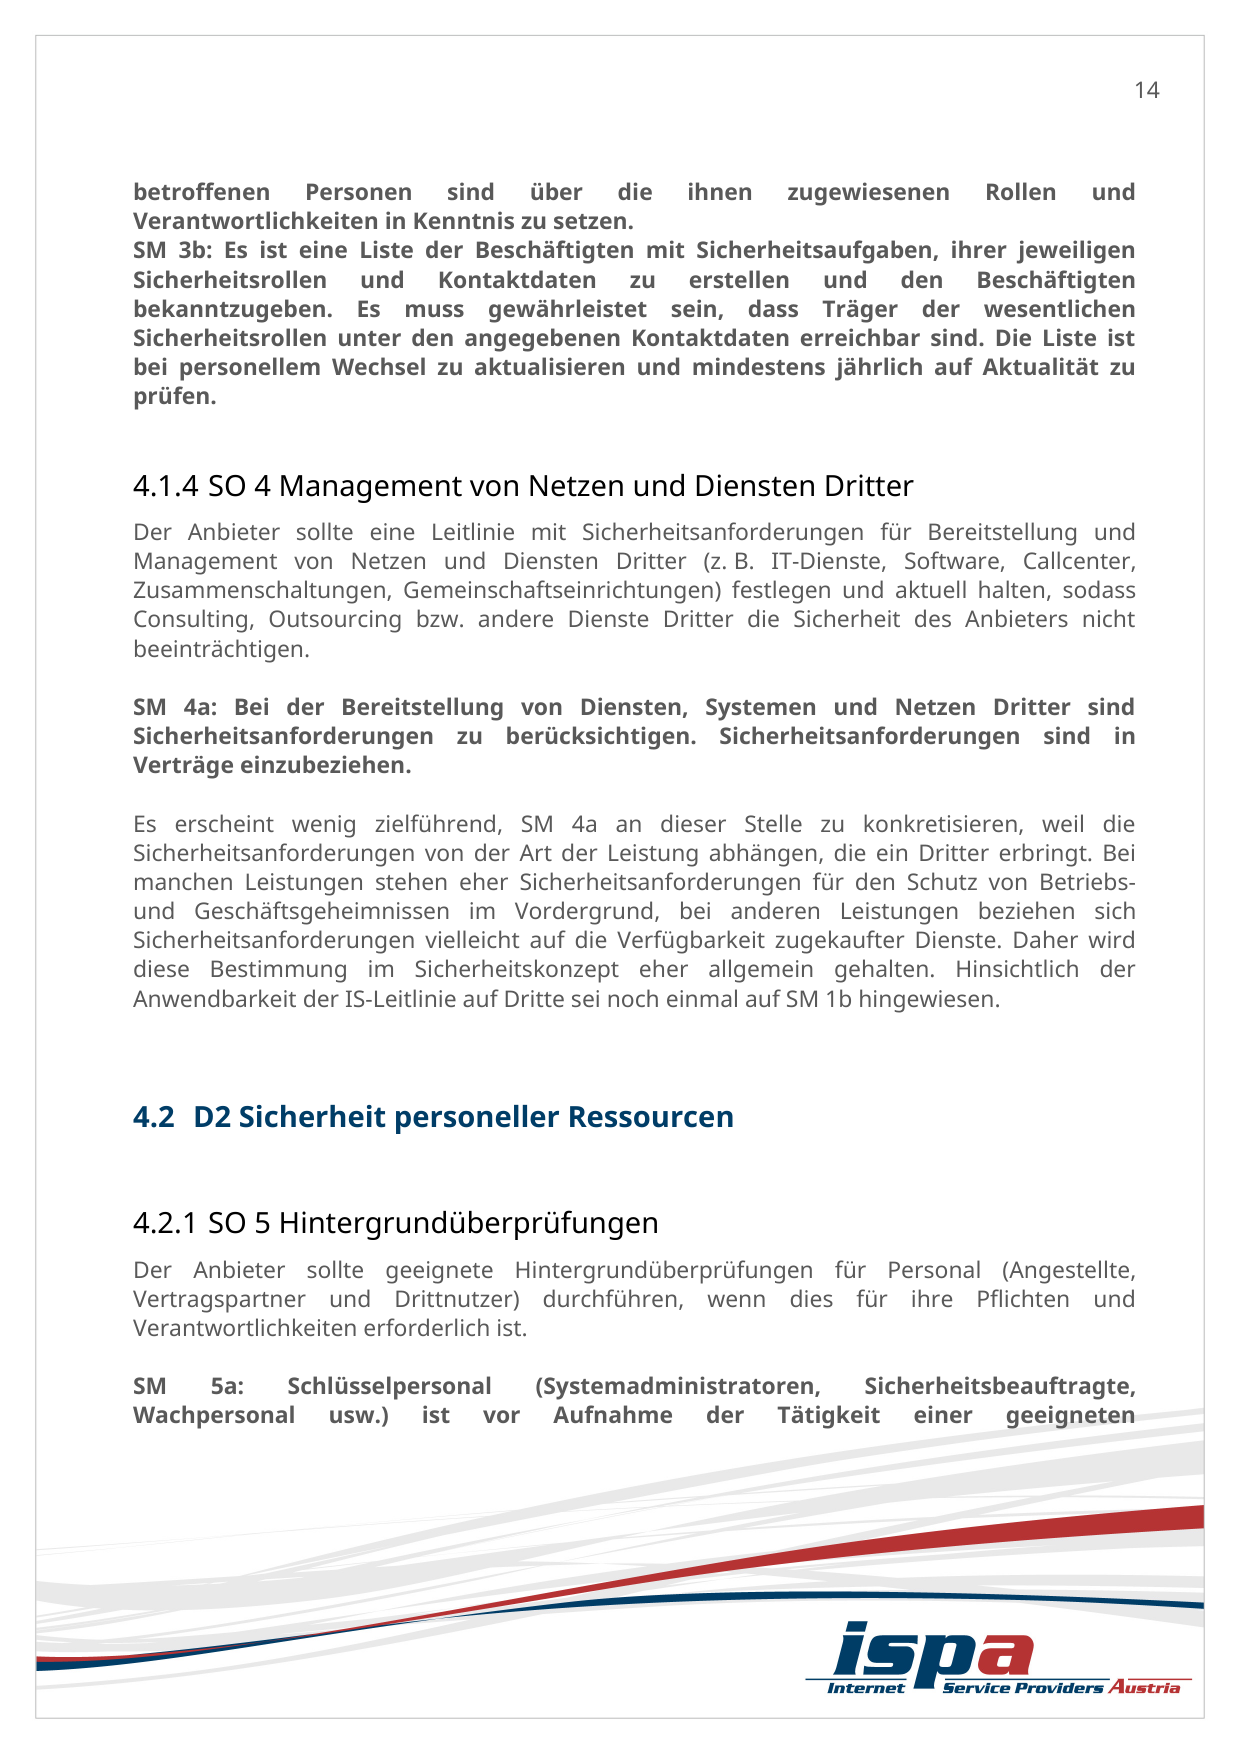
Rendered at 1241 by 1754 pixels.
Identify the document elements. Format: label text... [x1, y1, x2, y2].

subtitle SO 5 Hintergrundüberprüfungen [133, 1202, 1137, 1242]
text Der Anbieter sollte eine Leitlinie mit Sicherheitsanforderungen für Bereitstellung und Management von Netzen und Diensten Dritter (z. B. IT-Dienste, Software, Callcenter, Zusammenschaltungen, Gemeinschaftseinrichtungen) festlegen und aktuell halten, sodass Consulting, Outsourcing bzw. andere Dienste Dritter die Sicherheit des Anbieters nicht beeinträchtigen. [133, 517, 1137, 663]
text SM 3b: Es ist eine Liste der Beschäftigten mit Sicherheitsaufgaben, ihrer jeweiligen Sicherheitsrollen und Kontaktdaten zu erstellen und den Beschäftigten bekanntzugeben. Es muss gewährleistet sein, dass Träger der wesentlichen Sicherheitsrollen unter den angegebenen Kontaktdaten erreichbar sind. Die Liste ist bei personellem Wechsel zu aktualisieren und mindestens jährlich auf Aktualität zu prüfen. [133, 236, 1137, 411]
picture [0, 0, 1240, 1754]
text Es erscheint wenig zielführend, SM 4a an dieser Stelle zu konkretisieren, weil die Sicherheitsanforderungen von der Art der Leistung abhängen, die ein Dritter erbringt. Bei manchen Leistungen stehen eher Sicherheitsanforderungen für den Schutz von Betriebs- und Geschäftsgeheimnissen im Vordergrund, bei anderen Leistungen beziehen sich Sicherheitsanforderungen vielleicht auf die Verfügbarkeit zugekaufter Dienste. Daher wird diese Bestimmung im Sicherheitskonzept eher allgemein gehalten. Hinsichtlich der Anwendbarkeit der IS-Leitlinie auf Dritte sei noch einmal auf SM 1b hingewiesen. [133, 809, 1137, 1013]
text SM 4a: Bei der Bereitstellung von Diensten, Systemen und Netzen Dritter sind Sicherheitsanforderungen zu berücksichtigen. Sicherheitsanforderungen sind in Verträge einzubeziehen. [133, 692, 1137, 779]
subtitle SO 4 Management von Netzen und Diensten Dritter [133, 465, 1137, 504]
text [133, 1371, 1137, 1430]
subtitle D2 Sicherheit personeller Ressourcen [133, 1096, 1137, 1136]
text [133, 177, 1137, 236]
text Der Anbieter sollte geeignete Hintergrundüberprüfungen für Personal (Angestellte, Vertragspartner und Drittnutzer) durchführen, wenn dies für ihre Pflichten und Verantwortlichkeiten erforderlich ist. [133, 1255, 1137, 1342]
